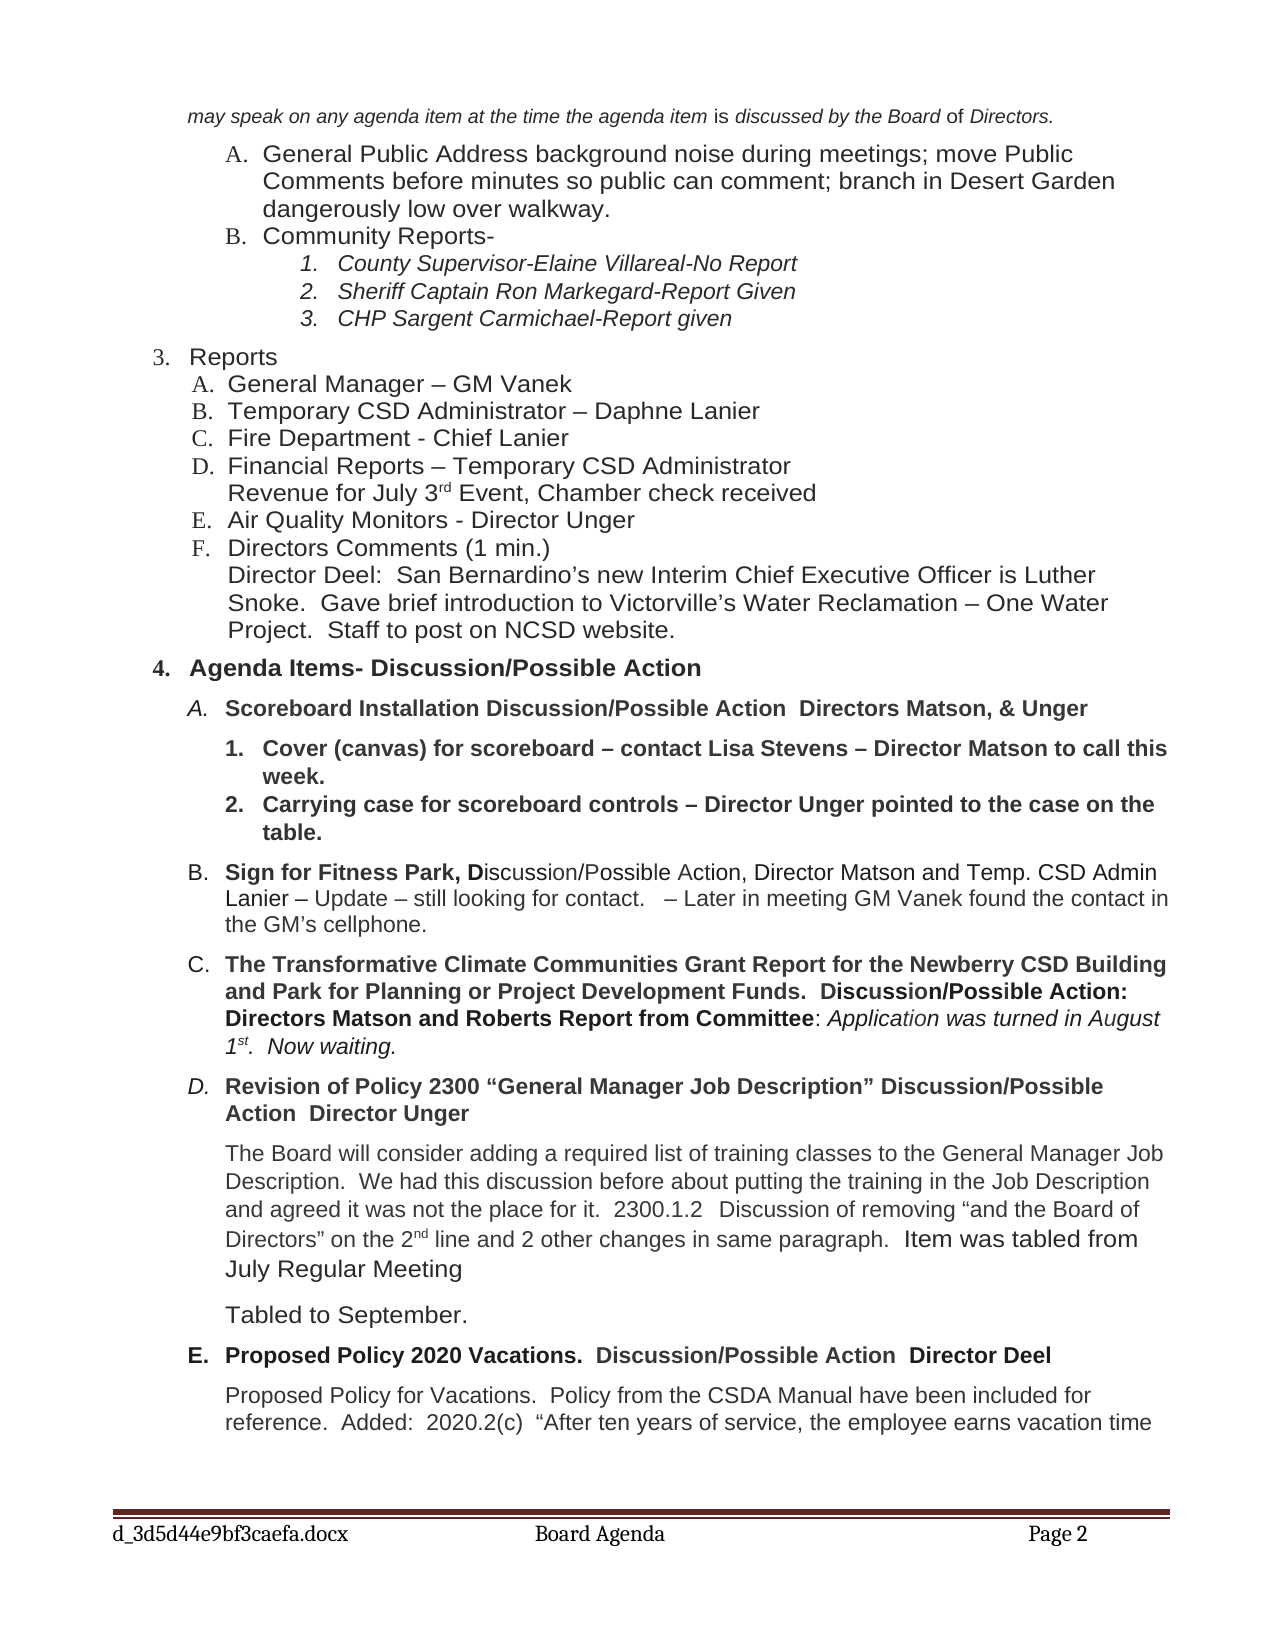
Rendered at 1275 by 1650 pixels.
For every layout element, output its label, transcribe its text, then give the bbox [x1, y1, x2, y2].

list Agenda Items- Discussion/Possible Action [152, 657, 1170, 682]
list Community Reports- [225, 223, 1170, 250]
list CHP Sargent Carmichael-Report given [300, 305, 1170, 332]
list Sheriff Captain Ron Markegard-Report Given [300, 277, 1170, 305]
list General Manager – GM Vanek [191, 370, 1170, 397]
list Temporary CSD Administrator – Daphne Lanier [191, 397, 1170, 425]
list Air Quality Monitors - Director Unger [191, 507, 1170, 534]
list The Transformative Climate Communities Grant Report for the Newberry CSD Building and Park for Planning or Project Development Funds. Discussion/Possible Action: Directors Matson and Roberts Report from Committee: Application was turned in August 1st. Now waiting. [187, 950, 1170, 1060]
list Directors Comments (1 min.) [191, 534, 1170, 562]
list Sign for Fitness Park, Discussion/Possible Action, Director Matson and Temp. CSD Admin Lanier – Update – still looking for contact. – Later in meeting GM Vanek found the contact in the GM’s cellphone. [187, 858, 1170, 938]
text Tabled to September. [225, 1301, 1170, 1329]
text Director Deel: San Bernardino’s new Interim Chief Executive Officer is Luther Snoke. Gave brief introduction to Victorville’s Water Reclamation – One Water Project. Staff to post on NCSD website. [227, 562, 1170, 644]
list County Supervisor-Elaine Villareal-No Report [300, 250, 1170, 277]
list Proposed Policy 2020 Vacations. Discussion/Possible Action Director Deel [187, 1341, 1170, 1369]
list Revision of Policy 2300 “General Manager Job Description” Discussion/Possible Action Director Unger [187, 1072, 1170, 1127]
text The Board will consider adding a required list of training classes to the General Manager Job Description. We had this discussion before about putting the training in the Job Description and agreed it was not the place for it. 2300.1.2 Discussion of removing “and the Board of Directors” on the 2nd line and 2 other changes in same paragraph. Item was tabled from July Regular Meeting [225, 1139, 1170, 1282]
list Carrying case for scoreboard controls – Director Unger pointed to the case on the table. [225, 790, 1170, 846]
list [150, 105, 1170, 128]
list Fire Department - Chief Lanier [191, 425, 1170, 452]
list Cover (canvas) for scoreboard – contact Lisa Stevens – Director Matson to call this week. [225, 734, 1170, 790]
list Reports [152, 345, 1170, 370]
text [225, 1381, 1170, 1436]
text Revenue for July 3rd Event, Chamber check received [227, 480, 1170, 507]
list Financial Reports – Temporary CSD Administrator [191, 452, 1170, 480]
list Scoreboard Installation Discussion/Possible Action Directors Matson, & Unger [187, 694, 1170, 722]
list General Public Address background noise during meetings; move Public Comments before minutes so public can comment; branch in Desert Garden dangerously low over walkway. [225, 140, 1170, 223]
